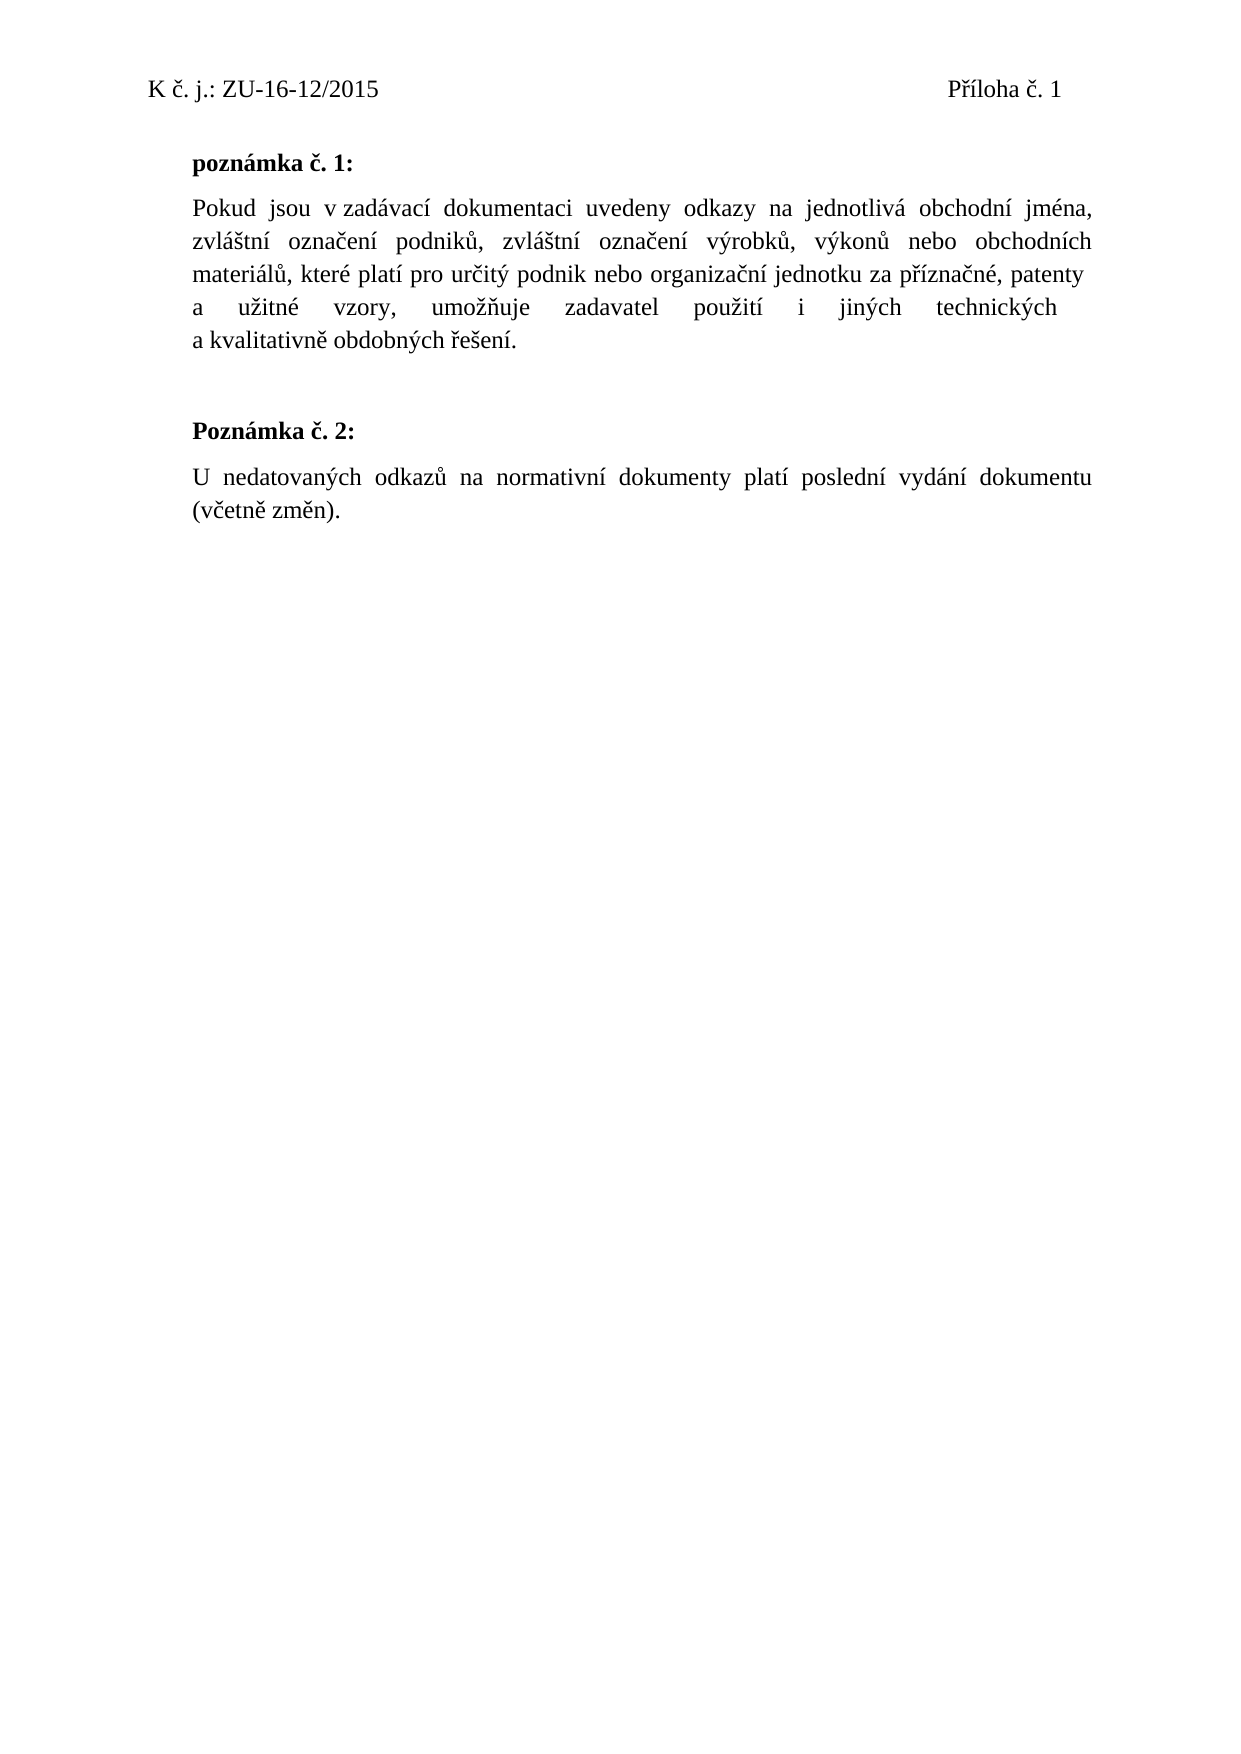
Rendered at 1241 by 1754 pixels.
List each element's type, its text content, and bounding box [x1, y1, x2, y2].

text U nedatovaných odkazů na normativní dokumenty platí poslední vydání dokumentu (včetně změn). [192, 462, 1093, 523]
text Pokud jsou v zadávací dokumentaci uvedeny odkazy na jednotlivá obchodní jména, zvláštní označení podniků, zvláštní označení výrobků, výkonů nebo obchodních materiálů, které platí pro určitý podnik nebo organizační jednotku za příznačné, patenty a užitné vzory, umožňuje zadavatel použití i jiných technických a kvalitativně obdobných řešení. [192, 193, 1093, 354]
text poznámka č. 1: [192, 148, 1093, 176]
text Poznámka č. 2: [192, 416, 1093, 445]
